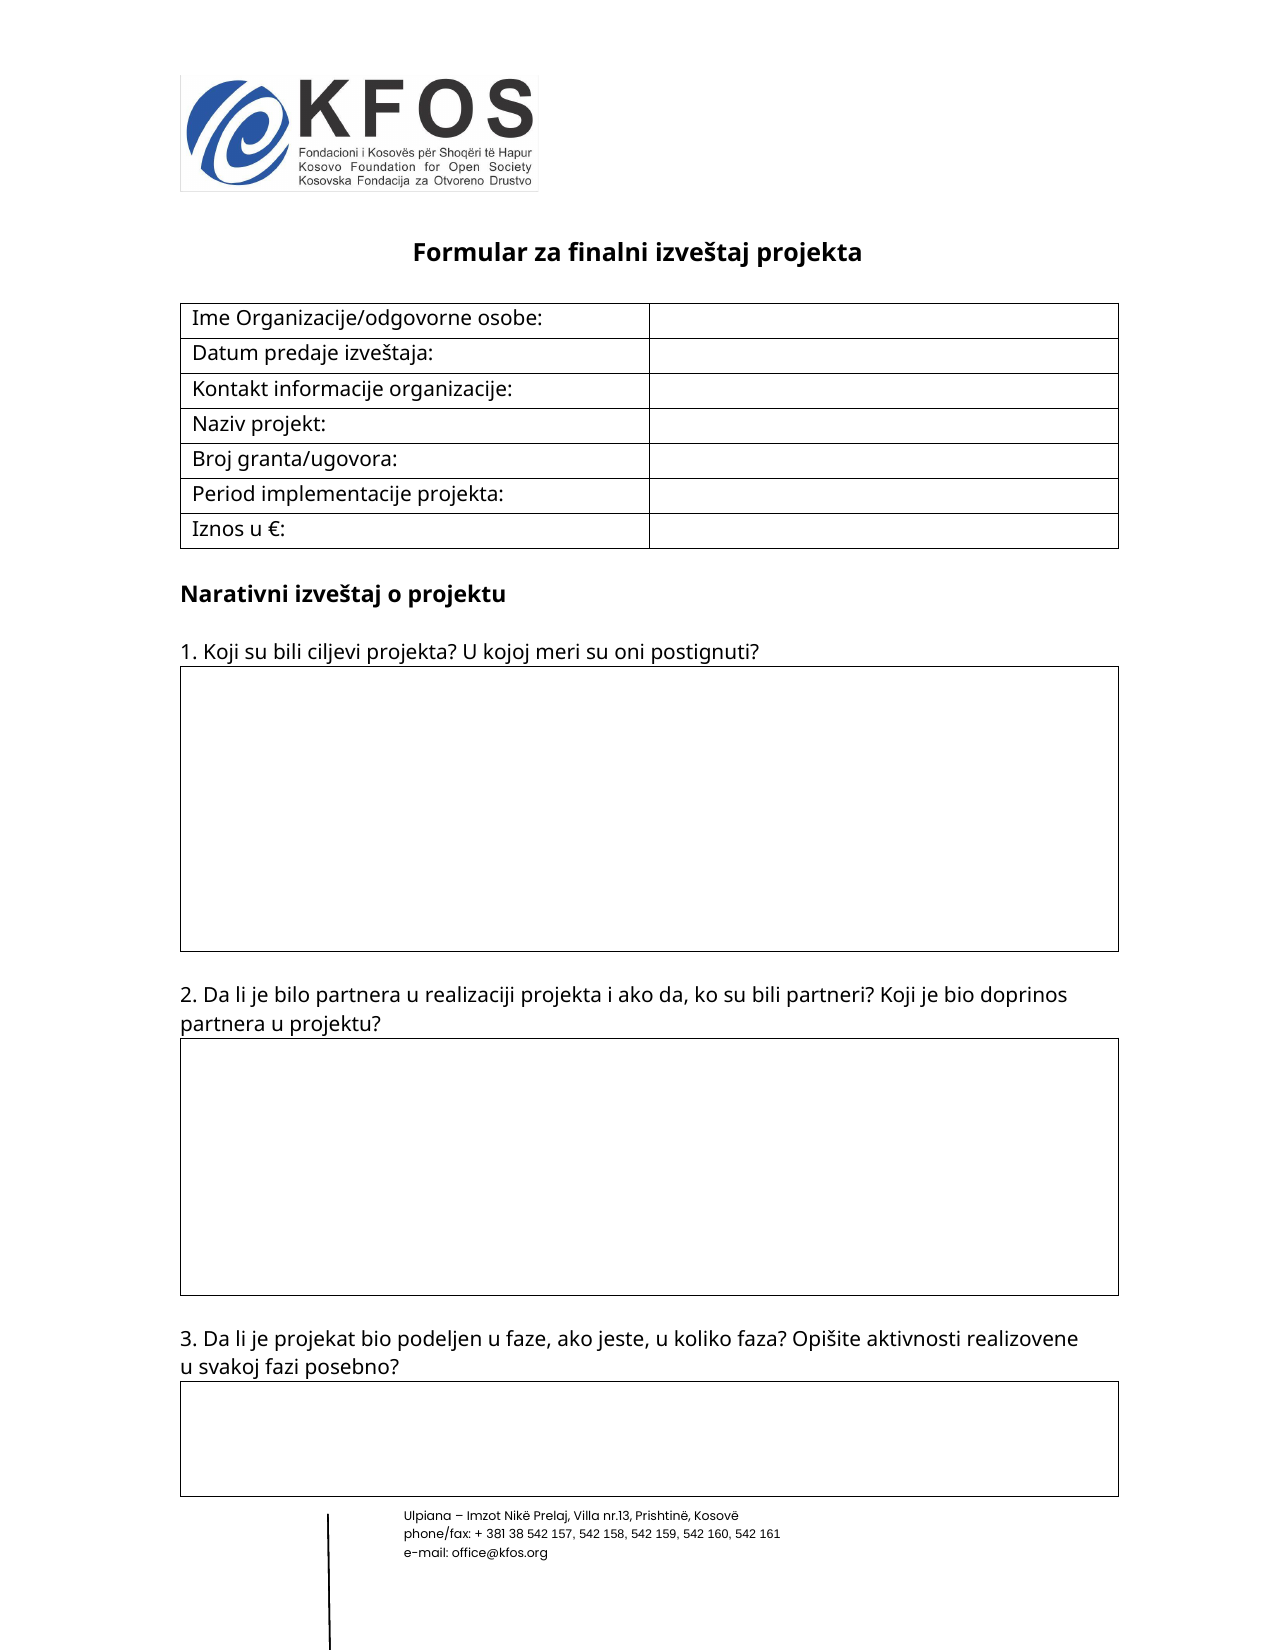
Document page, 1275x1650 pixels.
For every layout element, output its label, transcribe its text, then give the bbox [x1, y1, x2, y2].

text 3. Da li je projekat bio podeljen u faze, ako jeste, u koliko faza? Opišite aktivnosti realizovene u svakoj fazi posebno? [180, 1324, 1095, 1381]
table_cell [650, 409, 1118, 443]
table_cell Datum predaje izveštaja: [181, 339, 649, 373]
text 2. Da li je bilo partnera u realizaciji projekta i ako da, ko su bili partneri? Koji je bio doprinos partnera u projektu? [180, 981, 1095, 1037]
table_cell Broj granta/ugovora: [181, 444, 649, 478]
table_header [181, 667, 1118, 951]
table_cell [650, 374, 1118, 408]
text Narativni izveštaj o projektu [180, 578, 1095, 609]
table_cell [650, 479, 1118, 513]
table_header [181, 1039, 1118, 1294]
table_cell Period implementacije projekta: [181, 479, 649, 513]
table_cell [650, 339, 1118, 373]
table_cell [650, 514, 1118, 548]
text Formular za finalni izveštaj projekta [180, 234, 1095, 268]
table_cell Iznos u €: [181, 514, 649, 548]
table_cell [650, 444, 1118, 478]
text 1. Koji su bili ciljevi projekta? U kojoj meri su oni postignuti? [180, 637, 1095, 666]
picture [180, 75, 539, 192]
table_header [650, 304, 1118, 337]
table_cell Naziv projekt: [181, 409, 649, 443]
table_header [181, 1382, 1118, 1496]
table_header Ime Organizacije/odgovorne osobe: [181, 304, 649, 337]
table_cell Kontakt informacije organizacije: [181, 374, 649, 408]
